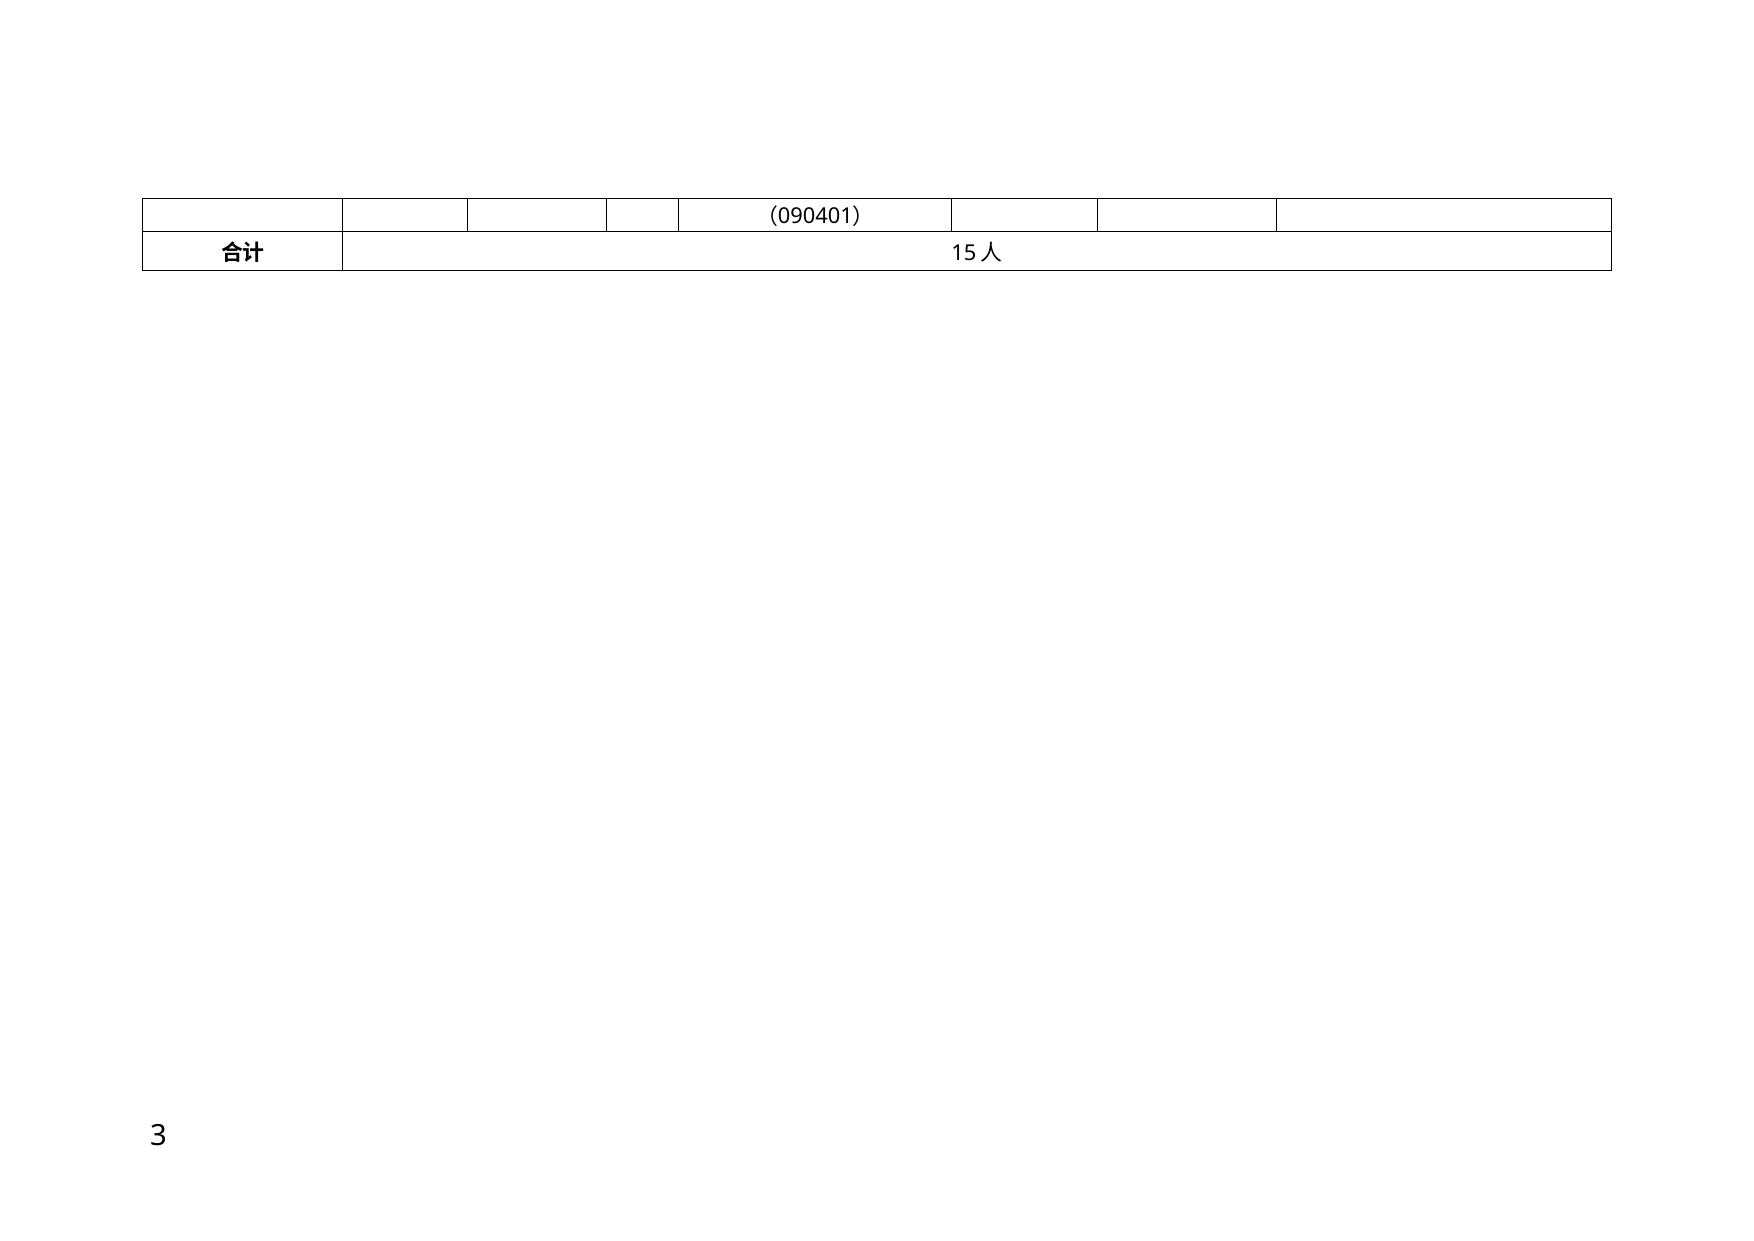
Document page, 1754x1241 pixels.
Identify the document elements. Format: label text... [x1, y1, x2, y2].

table_cell 15人 [343, 232, 1611, 270]
table_cell 30周岁及以下 [1098, 199, 1276, 231]
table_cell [679, 199, 951, 231]
table_cell 101001014 [468, 199, 606, 231]
table_cell 合计 [143, 232, 342, 270]
table_cell 专业技术岗 [343, 199, 467, 231]
table_cell 1 [607, 199, 678, 231]
table_cell 限应届高校毕业生 [1277, 199, 1611, 231]
table_cell 硕士研究生 [952, 199, 1097, 231]
table_cell 赣南树木园 [143, 199, 342, 231]
